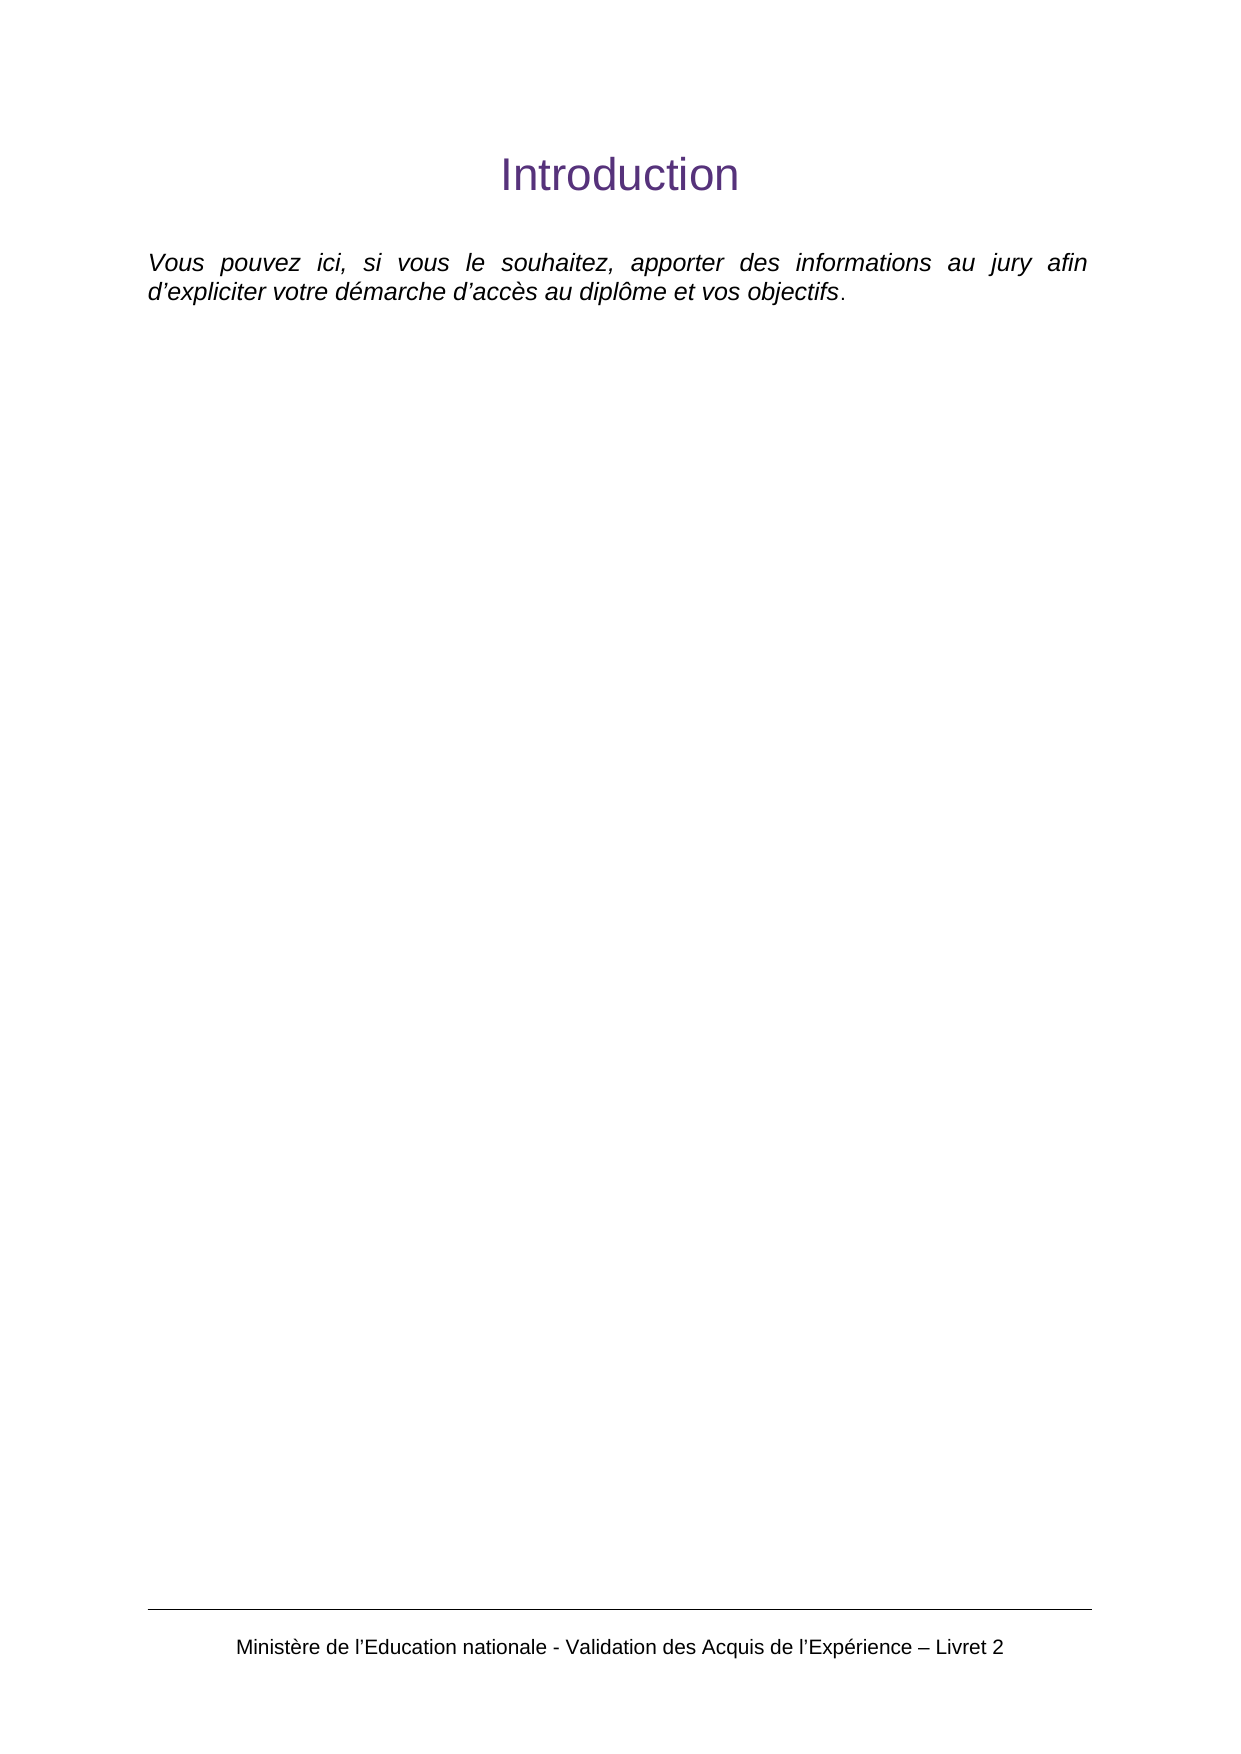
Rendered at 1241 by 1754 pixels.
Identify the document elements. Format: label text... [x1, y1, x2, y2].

text Vous pouvez ici, si vous le souhaitez, apporter des informations au jury afin d’expliciter votre démarche d’accès au diplôme et vos objectifs. [148, 248, 1092, 306]
subtitle Introduction [148, 148, 1092, 200]
